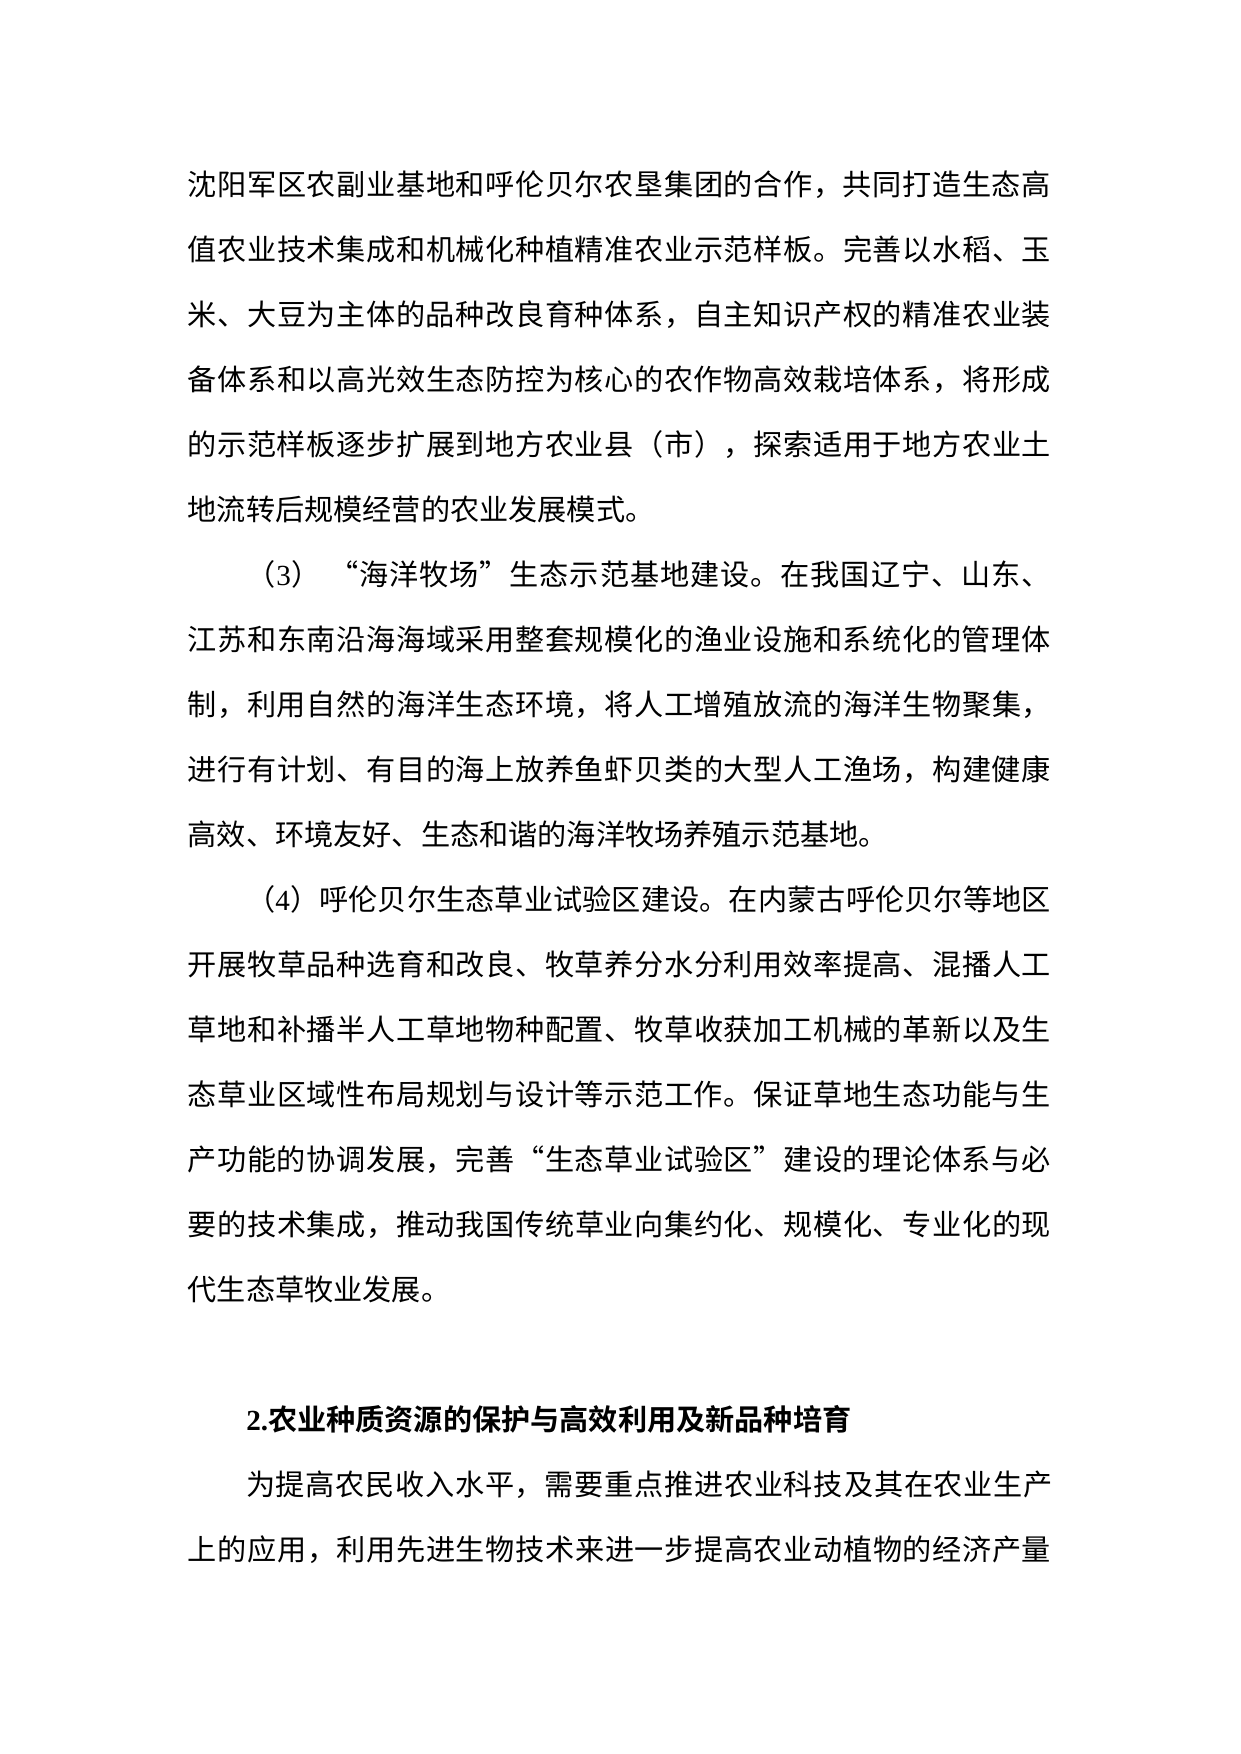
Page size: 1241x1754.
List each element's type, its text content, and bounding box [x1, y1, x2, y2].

text （3） “海洋牧场”生态示范基地建设。在我国辽宁、山东、江苏和东南沿海海域采用整套规模化的渔业设施和系统化的管理体制，利用自然的海洋生态环境，将人工增殖放流的海洋生物聚集，进行有计划、有目的海上放养鱼虾贝类的大型人工渔场，构建健康高效、环境友好、生态和谐的海洋牧场养殖示范基地。 [187, 540, 1053, 865]
text （4）呼伦贝尔生态草业试验区建设。在内蒙古呼伦贝尔等地区开展牧草品种选育和改良、牧草养分水分利用效率提高、混播人工草地和补播半人工草地物种配置、牧草收获加工机械的革新以及生态草业区域性布局规划与设计等示范工作。保证草地生态功能与生产功能的协调发展，完善“生态草业试验区”建设的理论体系与必要的技术集成，推动我国传统草业向集约化、规模化、专业化的现代生态草牧业发展。 [187, 865, 1053, 1320]
text 2.农业种质资源的保护与高效利用及新品种培育 [187, 1385, 1053, 1450]
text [187, 1450, 1053, 1580]
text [187, 150, 1053, 540]
